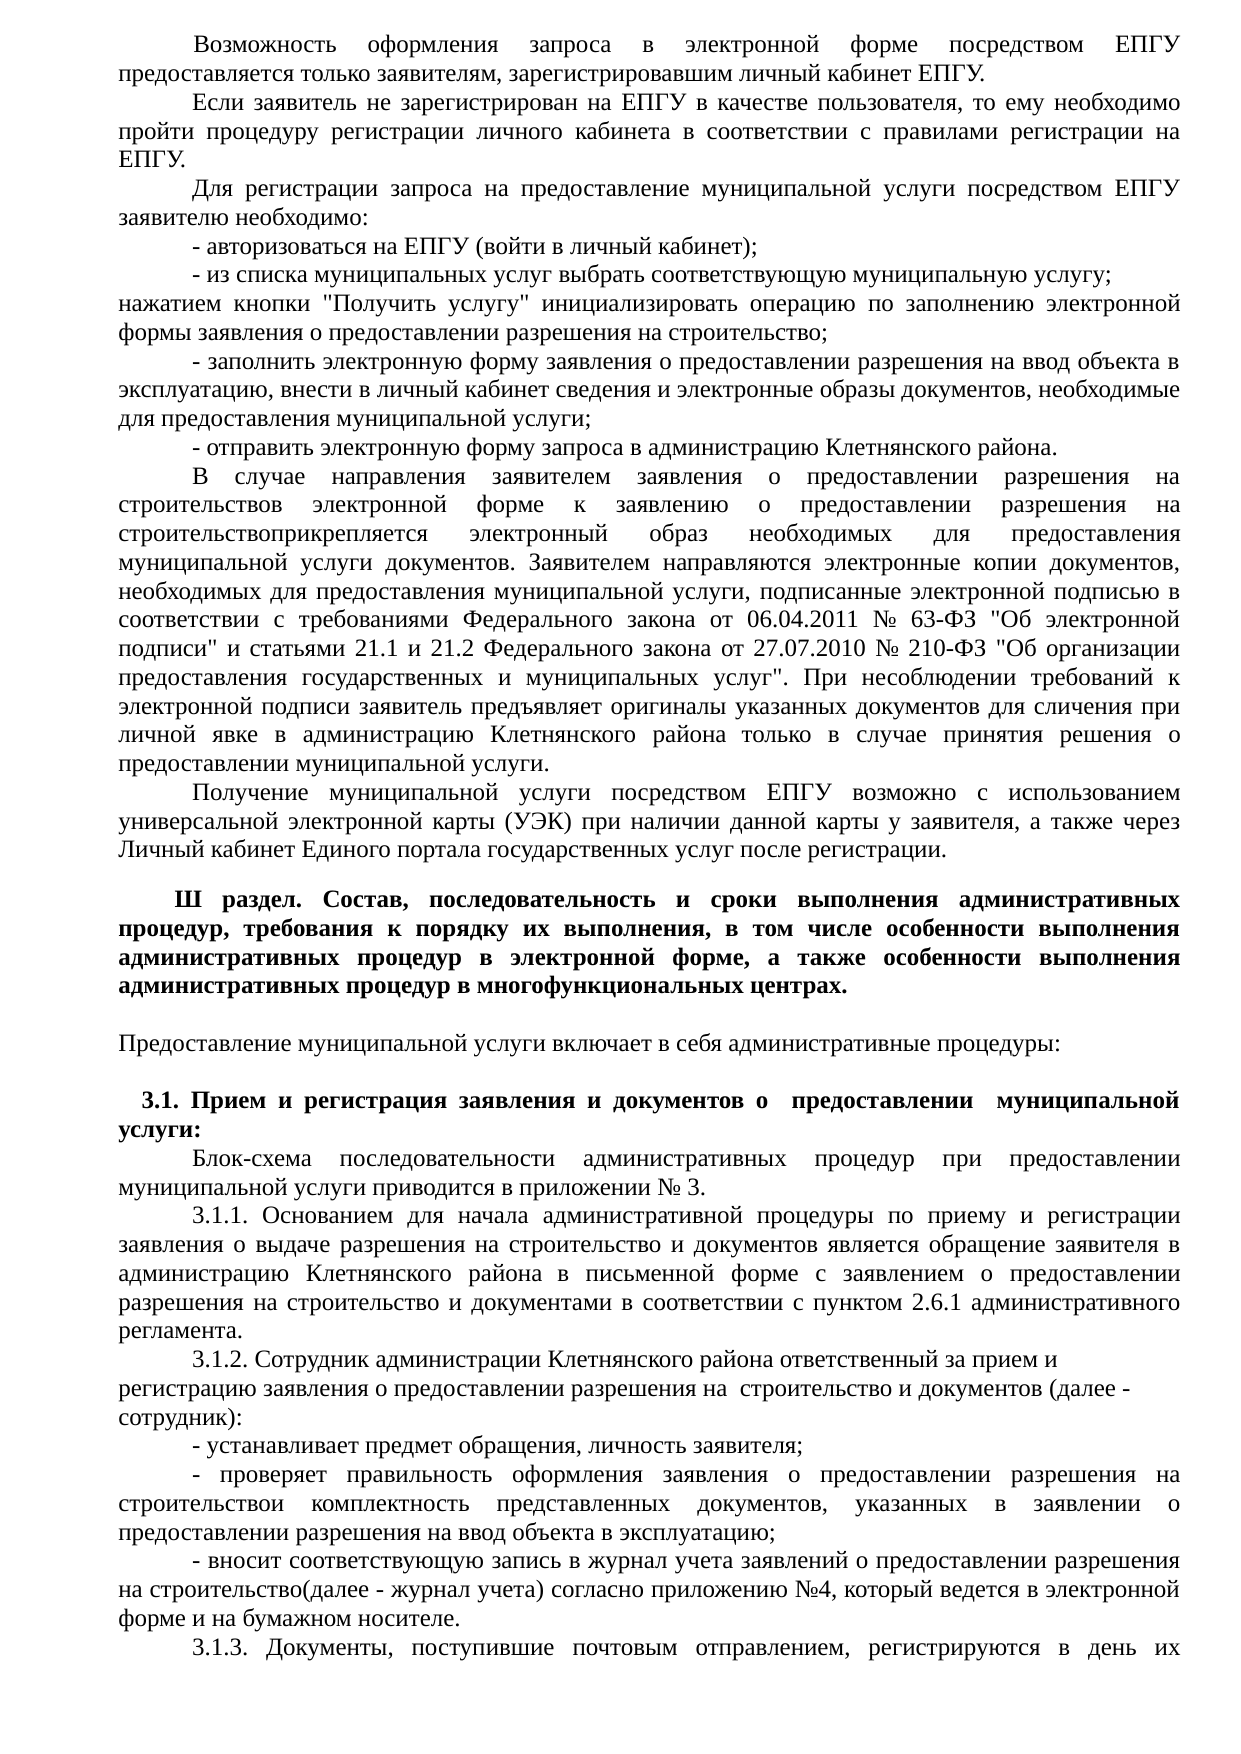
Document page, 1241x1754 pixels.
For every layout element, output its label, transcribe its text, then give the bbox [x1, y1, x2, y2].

text - проверяет правильность оформления заявления о предоставлении разрешения на строительствои комплектность представленных документов, указанных в заявлении о предоставлении разрешения на ввод объекта в эксплуатацию; [118, 1459, 1181, 1545]
text В случае направления заявителем заявления о предоставлении разрешения на строительствов электронной форме к заявлению о предоставлении разрешения на строительствоприкрепляется электронный образ необходимых для предоставления муниципальной услуги документов. Заявителем направляются электронные копии документов, необходимых для предоставления муниципальной услуги, подписанные электронной подписью в соответствии с требованиями Федерального закона от 06.04.2011 № 63-ФЗ "Об электронной подписи" и статьями 21.1 и 21.2 Федерального закона от 27.07.2010 № 210-ФЗ "Об организации предоставления государственных и муниципальных услуг". При несоблюдении требований к электронной подписи заявитель предъявляет оригиналы указанных документов для сличения при личной явке в администрацию Клетнянского района только в случае принятия решения о предоставлении муниципальной услуги. [118, 461, 1181, 777]
text - отправить электронную форму запроса в администрацию Клетнянского района. [118, 432, 1181, 461]
text Если заявитель не зарегистрирован на ЕПГУ в качестве пользователя, то ему необходимо пройти процедуру регистрации личного кабинета в соответствии с правилами регистрации на ЕПГУ. [118, 87, 1181, 173]
text - из списка муниципальных услуг выбрать соответствующую муниципальную услугу; [118, 259, 1181, 288]
text Возможность оформления запроса в электронной форме посредством ЕПГУ предоставляется только заявителям, зарегистрировавшим личный кабинет ЕПГУ. [118, 29, 1181, 87]
text Предоставление муниципальной услуги включает в себя административные процедуры: [118, 1028, 1181, 1057]
text - заполнить электронную форму заявления о предоставлении разрешения на ввод объекта в эксплуатацию, внести в личный кабинет сведения и электронные образы документов, необходимые для предоставления муниципальной услуги; [118, 346, 1181, 432]
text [118, 1632, 1181, 1660]
text Для регистрации запроса на предоставление муниципальной услуги посредством ЕПГУ заявителю необходимо: [118, 173, 1181, 231]
text - авторизоваться на ЕПГУ (войти в личный кабинет); [118, 231, 1181, 259]
text Ш раздел. Состав, последовательность и сроки выполнения административных процедур, требования к порядку их выполнения, в том числе особенности выполнения административных процедур в электронной форме, а также особенности выполнения административных процедур в многофункциональных центрах. [118, 884, 1181, 999]
text 3.1.1. Основанием для начала административной процедуры по приему и регистрации заявления о выдаче разрешения на строительство и документов является обращение заявителя в администрацию Клетнянского района в письменной форме с заявлением о предоставлении разрешения на строительство и документами в соответствии с пунктом 2.6.1 административного регламента. [118, 1200, 1181, 1344]
text 3.1. Прием и регистрация заявления и документов о предоставлении муниципальной услуги: [118, 1085, 1181, 1143]
text - вносит соответствующую запись в журнал учета заявлений о предоставлении разрешения на строительство(далее - журнал учета) согласно приложению №4, который ведется в электронной форме и на бумажном носителе. [118, 1545, 1181, 1632]
text Блок-схема последовательности административных процедур при предоставлении муниципальной услуги приводится в приложении № 3. [118, 1143, 1181, 1200]
text нажатием кнопки "Получить услугу" инициализировать операцию по заполнению электронной формы заявления о предоставлении разрешения на строительство; [118, 288, 1181, 346]
text 3.1.2. Сотрудник администрации Клетнянского района ответственный за прием и регистрацию заявления о предоставлении разрешения на строительство и документов (далее - сотрудник): [118, 1344, 1181, 1430]
text - устанавливает предмет обращения, личность заявителя; [118, 1430, 1181, 1459]
text Получение муниципальной услуги посредством ЕПГУ возможно с использованием универсальной электронной карты (УЭК) при наличии данной карты у заявителя, а также через Личный кабинет Единого портала государственных услуг после регистрации. [118, 777, 1181, 863]
